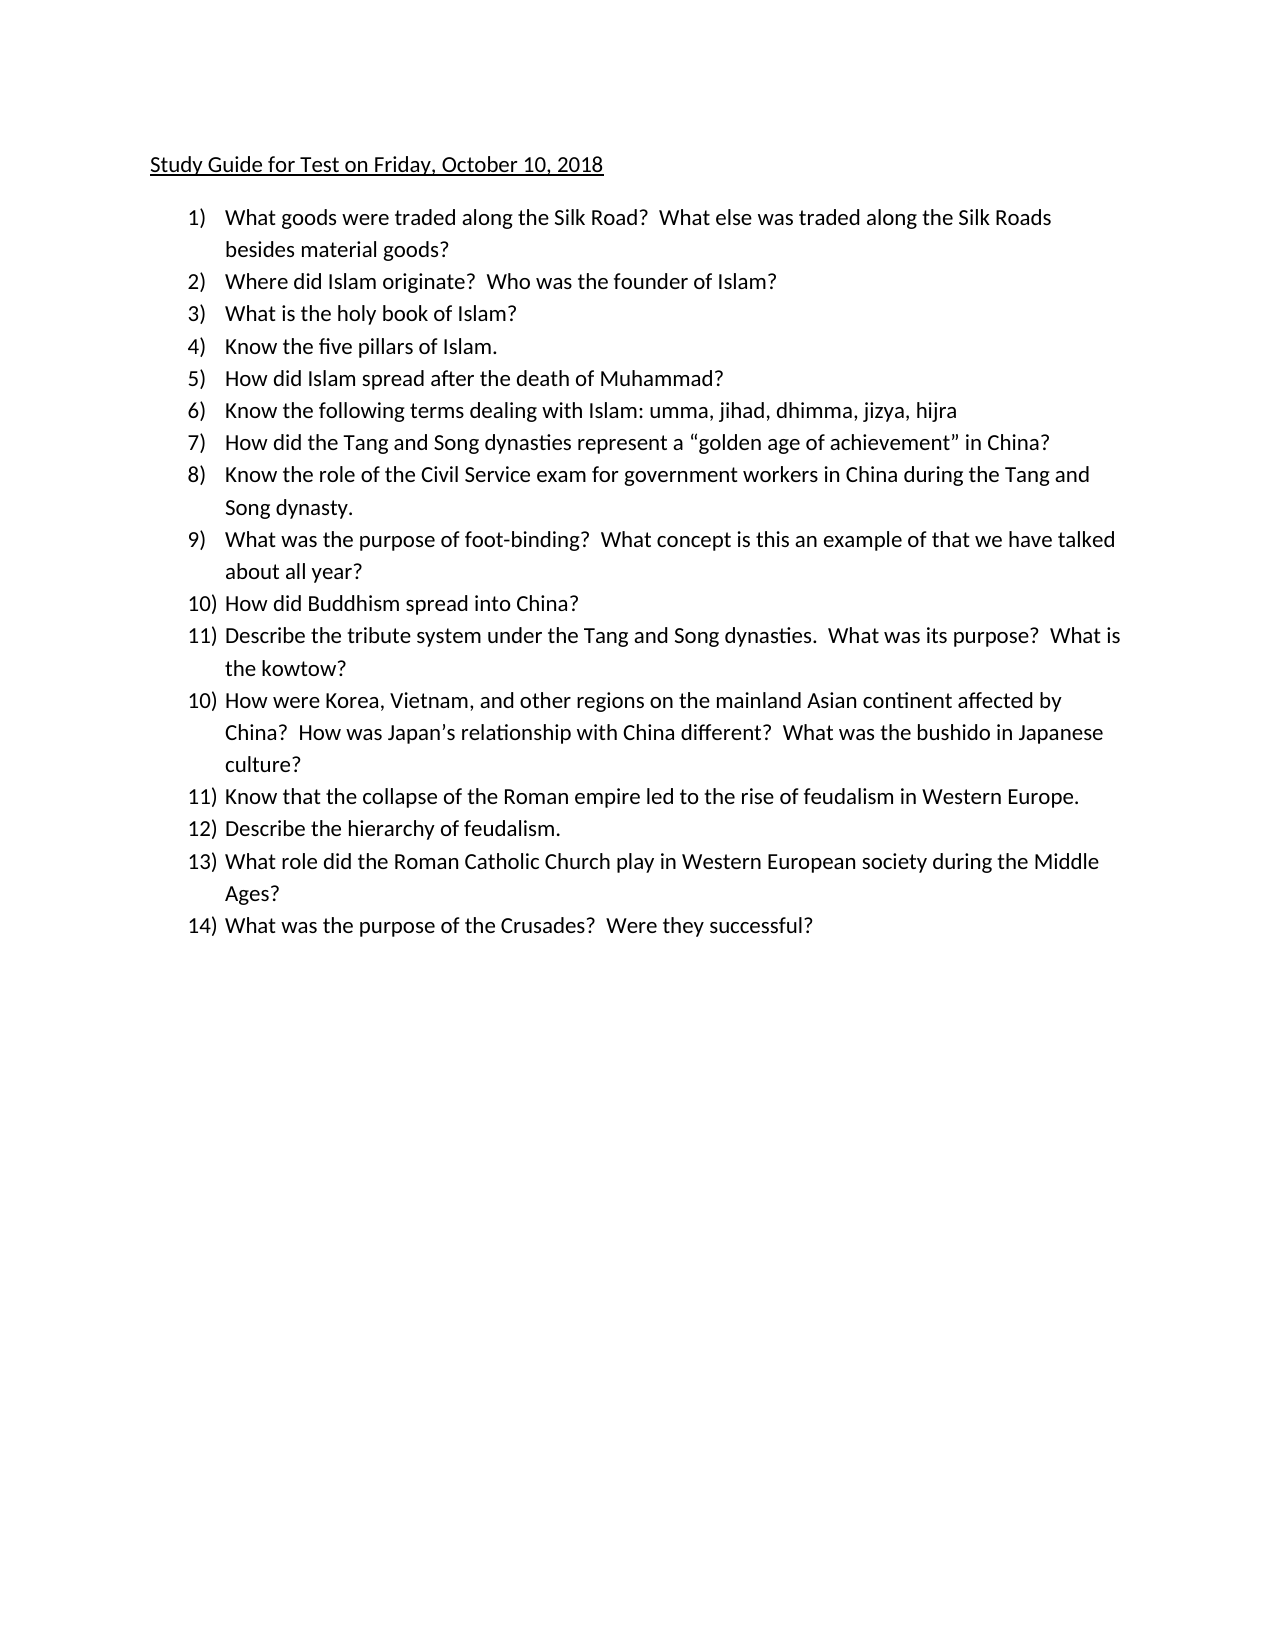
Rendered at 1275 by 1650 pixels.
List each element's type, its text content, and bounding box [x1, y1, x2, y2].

list Know the following terms dealing with Islam: umma, jihad, dhimma, jizya, hijra [187, 396, 1125, 424]
list What was the purpose of foot-binding? What concept is this an example of that we have talked about all year? [187, 525, 1125, 585]
list Know that the collapse of the Roman empire led to the rise of feudalism in Western Europe. [187, 782, 1125, 810]
list Know the role of the Civil Service exam for government workers in China during the Tang and Song dynasty. [187, 461, 1125, 521]
list What role did the Roman Catholic Church play in Western European society during the Middle Ages? [187, 847, 1125, 907]
list How did the Tang and Song dynasties represent a “golden age of achievement” in China? [187, 428, 1125, 456]
list Describe the hierarchy of feudalism. [187, 814, 1125, 843]
list Describe the tribute system under the Tang and Song dynasties. What was its purpose? What is the kowtow? [187, 621, 1125, 682]
list How did Buddhism spread into China? [187, 589, 1125, 617]
list What is the holy book of Islam? [187, 299, 1125, 328]
list Where did Islam originate? Who was the founder of Islam? [187, 267, 1125, 295]
list Know the five pillars of Islam. [187, 332, 1125, 360]
list What goods were traded along the Silk Road? What else was traded along the Silk Roads besides material goods? [187, 203, 1125, 263]
list How did Islam spread after the death of Muhammad? [187, 364, 1125, 392]
text Study Guide for Test on Friday, October 10, 2018 [150, 150, 1125, 178]
list What was the purpose of the Crusades? Were they successful? [187, 911, 1125, 939]
list How were Korea, Vietnam, and other regions on the mainland Asian continent affected by China? How was Japan’s relationship with China different? What was the bushido in Japanese culture? [187, 686, 1125, 778]
